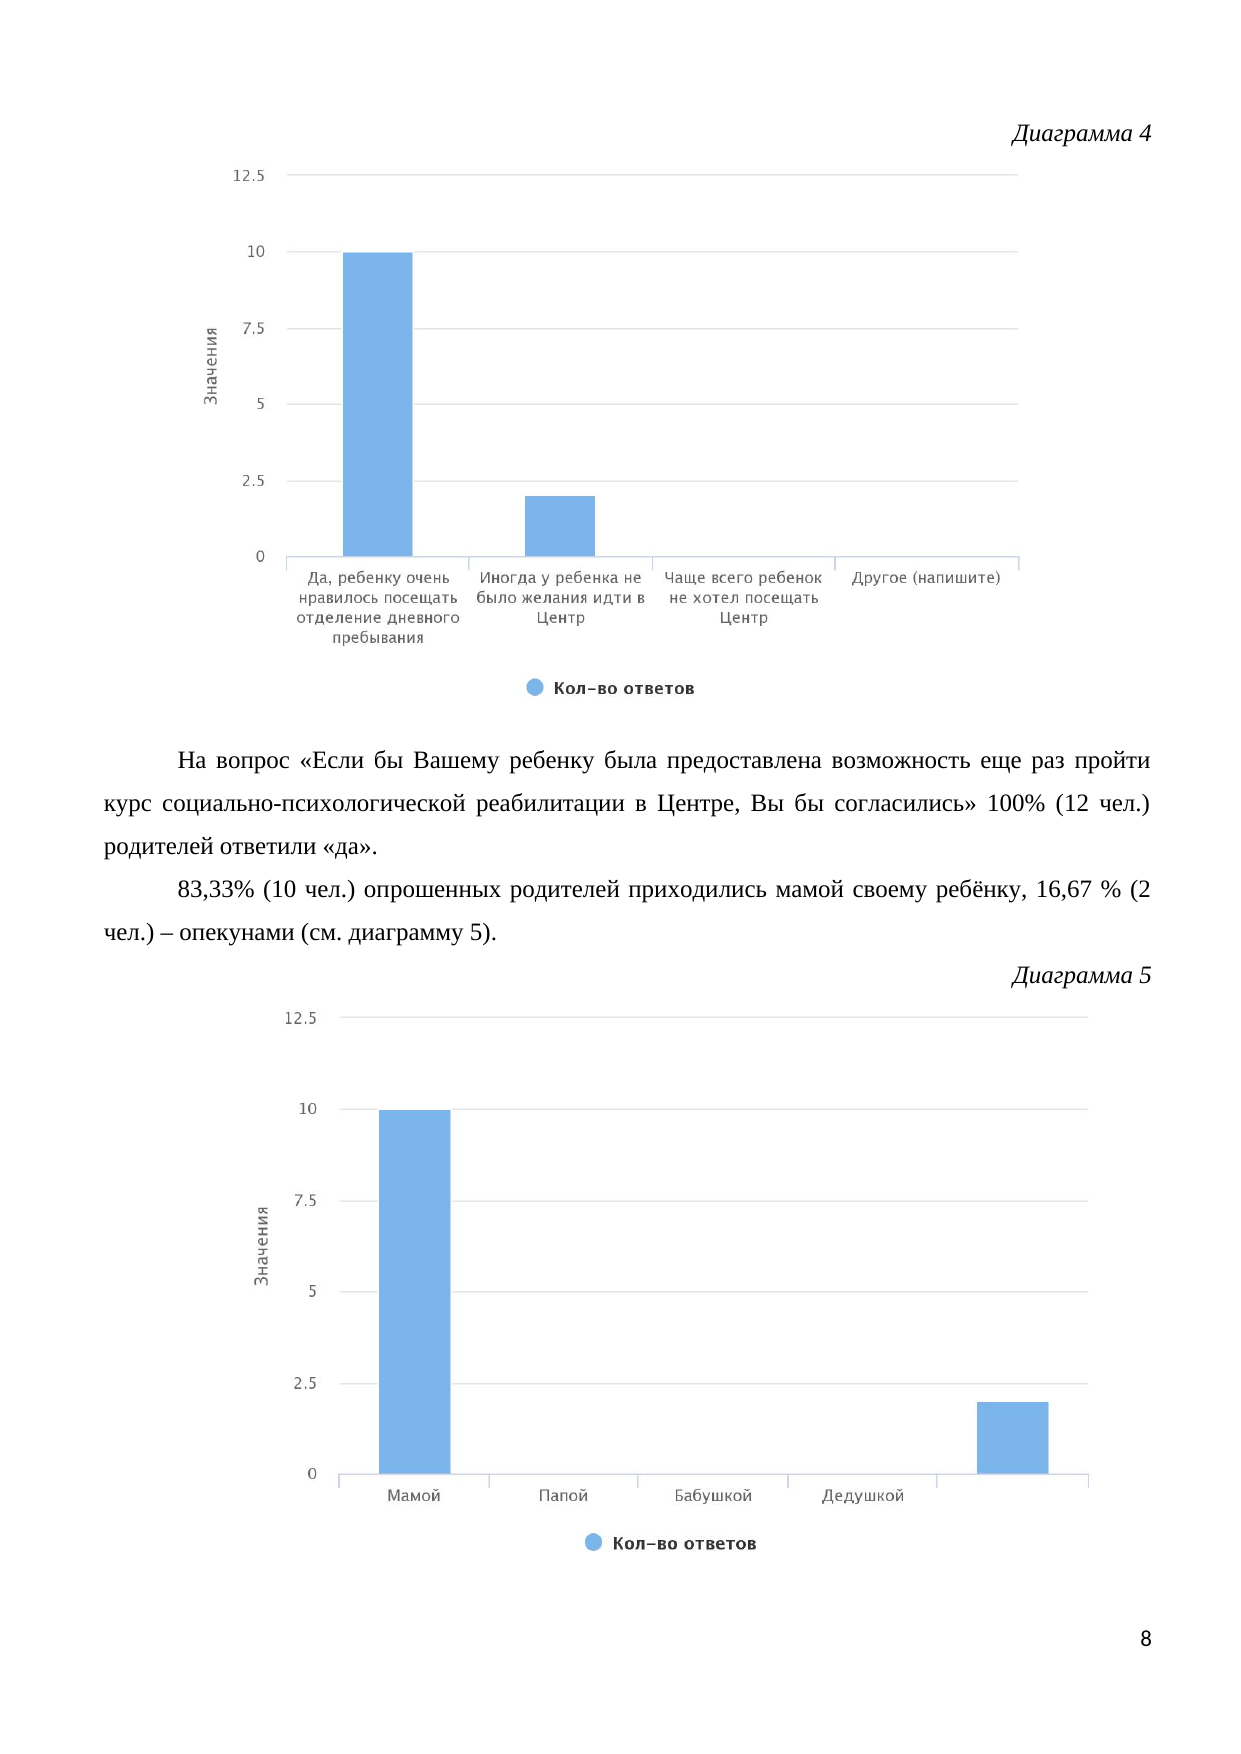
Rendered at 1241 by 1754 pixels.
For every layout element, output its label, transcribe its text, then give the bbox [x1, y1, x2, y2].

picture [177, 161, 1032, 731]
text На вопрос «Если бы Вашему ребенку была предоставлена возможность еще раз пройти курс социально-психологической реабилитации в Центре, Вы бы согласились» 100% (12 чел.) родителей ответили «да». [103, 745, 1152, 860]
text Диаграмма 4 [103, 118, 1152, 147]
text 83,33% (10 чел.) опрошенных родителей приходились мамой своему ребёнку, 16,67 % (2 чел.) – опекунами (см. диаграмму 5). [103, 874, 1152, 946]
picture [227, 1003, 1102, 1587]
text Диаграмма 5 [103, 961, 1152, 989]
